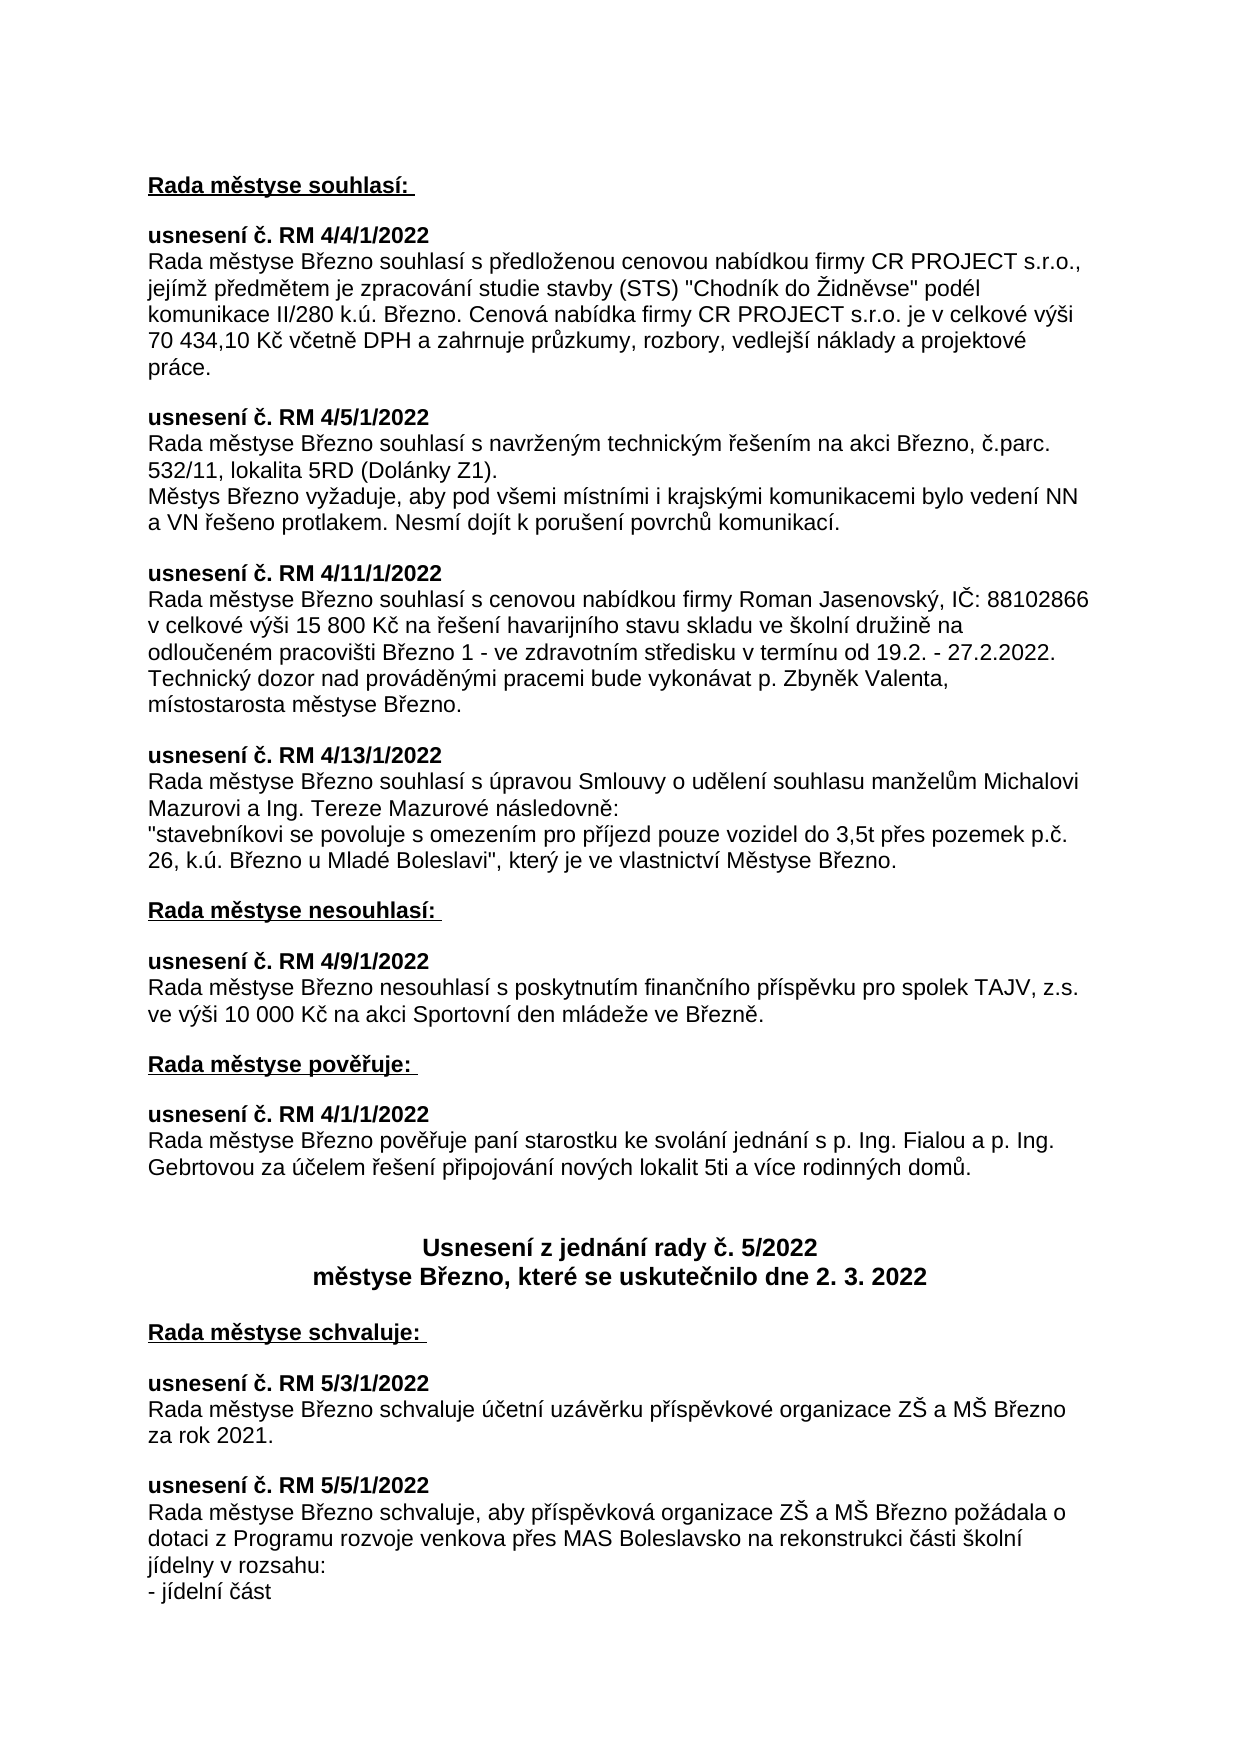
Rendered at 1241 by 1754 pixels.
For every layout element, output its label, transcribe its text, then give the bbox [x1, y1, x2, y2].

text Rada městyse Březno schvaluje účetní uzávěrku příspěvkové organizace ZŠ a MŠ Březno za rok 2021. [148, 1396, 1093, 1448]
text usnesení č. RM 4/5/1/2022 [148, 404, 1093, 430]
text usnesení č. RM 4/4/1/2022 [148, 222, 1093, 248]
text - jídelní část [148, 1578, 1093, 1604]
text Rada městyse Březno souhlasí s navrženým technickým řešením na akci Březno, č.parc. 532/11, lokalita 5RD (Dolánky Z1). [148, 430, 1093, 483]
text Technický dozor nad prováděnými pracemi bude vykonávat p. Zbyněk Valenta, místostarosta městyse Březno. [148, 665, 1093, 718]
text Rada městyse souhlasí: [148, 172, 1093, 198]
text usnesení č. RM 4/9/1/2022 [148, 948, 1093, 974]
text "stavebníkovi se povoluje s omezením pro příjezd pouze vozidel do 3,5t přes pozemek p.č. 26, k.ú. Březno u Mladé Boleslavi", který je ve vlastnictví Městyse Březno. [148, 821, 1093, 873]
text Usnesení z jednání rady č. 5/2022 [148, 1233, 1093, 1262]
text Rada městyse pověřuje: [148, 1051, 1093, 1077]
text Městys Březno vyžaduje, aby pod všemi místními i krajskými komunikacemi bylo vedení NN a VN řešeno protlakem. Nesmí dojít k porušení povrchů komunikací. [148, 483, 1093, 536]
text Rada městyse Březno schvaluje, aby příspěvková organizace ZŠ a MŠ Březno požádala o dotaci z Programu rozvoje venkova přes MAS Boleslavsko na rekonstrukci části školní jídelny v rozsahu: [148, 1499, 1093, 1578]
text Rada městyse nesouhlasí: [148, 897, 1093, 924]
text Rada městyse schvaluje: [148, 1319, 1093, 1346]
text usnesení č. RM 5/3/1/2022 [148, 1369, 1093, 1396]
text usnesení č. RM 4/13/1/2022 [148, 742, 1093, 768]
text Rada městyse Březno souhlasí s předloženou cenovou nabídkou firmy CR PROJECT s.r.o., jejímž předmětem je zpracování studie stavby (STS) "Chodník do Židněvse" podél komunikace II/280 k.ú. Březno. Cenová nabídka firmy CR PROJECT s.r.o. je v celkové výši 70 434,10 Kč včetně DPH a zahrnuje průzkumy, rozbory, vedlejší náklady a projektové práce. [148, 248, 1093, 380]
text Rada městyse Březno souhlasí s úpravou Smlouvy o udělení souhlasu manželům Michalovi Mazurovi a Ing. Tereze Mazurové následovně: [148, 768, 1093, 821]
text Rada městyse Březno nesouhlasí s poskytnutím finančního příspěvku pro spolek TAJV, z.s. ve výši 10 000 Kč na akci Sportovní den mládeže ve Březně. [148, 974, 1093, 1027]
text Rada městyse Březno souhlasí s cenovou nabídkou firmy Roman Jasenovský, IČ: 88102866 v celkové výši 15 800 Kč na řešení havarijního stavu skladu ve školní družině na odloučeném pracovišti Březno 1 - ve zdravotním středisku v termínu od 19.2. - 27.2.2022. [148, 586, 1093, 665]
text městyse Březno, které se uskutečnilo dne 2. 3. 2022 [148, 1262, 1093, 1290]
text Rada městyse Březno pověřuje paní starostku ke svolání jednání s p. Ing. Fialou a p. Ing. Gebrtovou za účelem řešení připojování nových lokalit 5ti a více rodinných domů. [148, 1127, 1093, 1180]
text usnesení č. RM 4/11/1/2022 [148, 560, 1093, 586]
text usnesení č. RM 4/1/1/2022 [148, 1101, 1093, 1127]
text usnesení č. RM 5/5/1/2022 [148, 1472, 1093, 1499]
